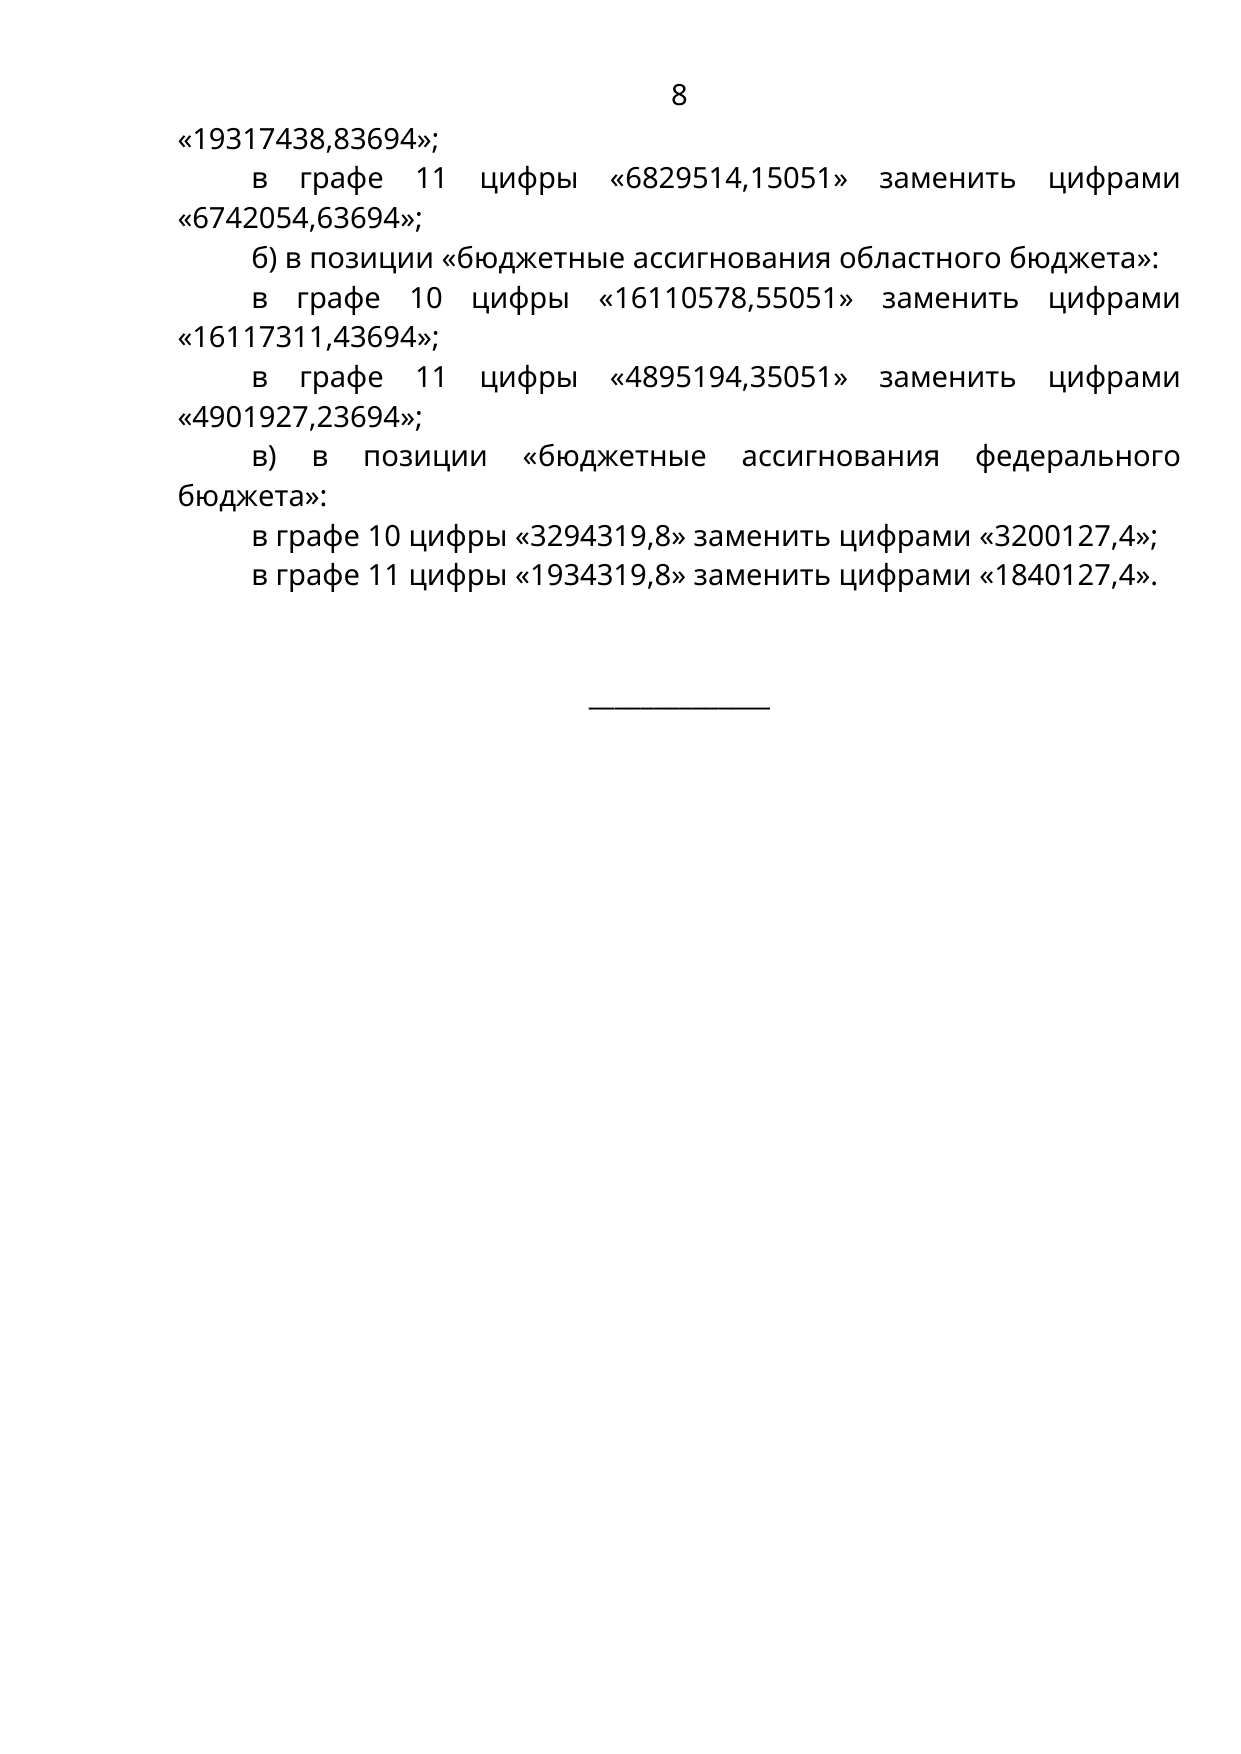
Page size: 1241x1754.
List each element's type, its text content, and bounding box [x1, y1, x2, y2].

text в графе 10 цифры «16110578,55051» заменить цифрами «16117311,43694»; [177, 277, 1181, 356]
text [177, 118, 1181, 158]
text б) в позиции «бюджетные ассигнования областного бюджета»: [177, 237, 1181, 277]
text в графе 11 цифры «1934319,8» заменить цифрами «1840127,4». [177, 555, 1181, 594]
text в графе 10 цифры «3294319,8» заменить цифрами «3200127,4»; [177, 515, 1181, 555]
text в графе 11 цифры «4895194,35051» заменить цифрами «4901927,23694»; [177, 356, 1181, 436]
text ______________ [177, 674, 1181, 713]
text в графе 11 цифры «6829514,15051» заменить цифрами «6742054,63694»; [177, 158, 1181, 237]
text в) в позиции «бюджетные ассигнования федерального бюджета»: [177, 436, 1181, 515]
